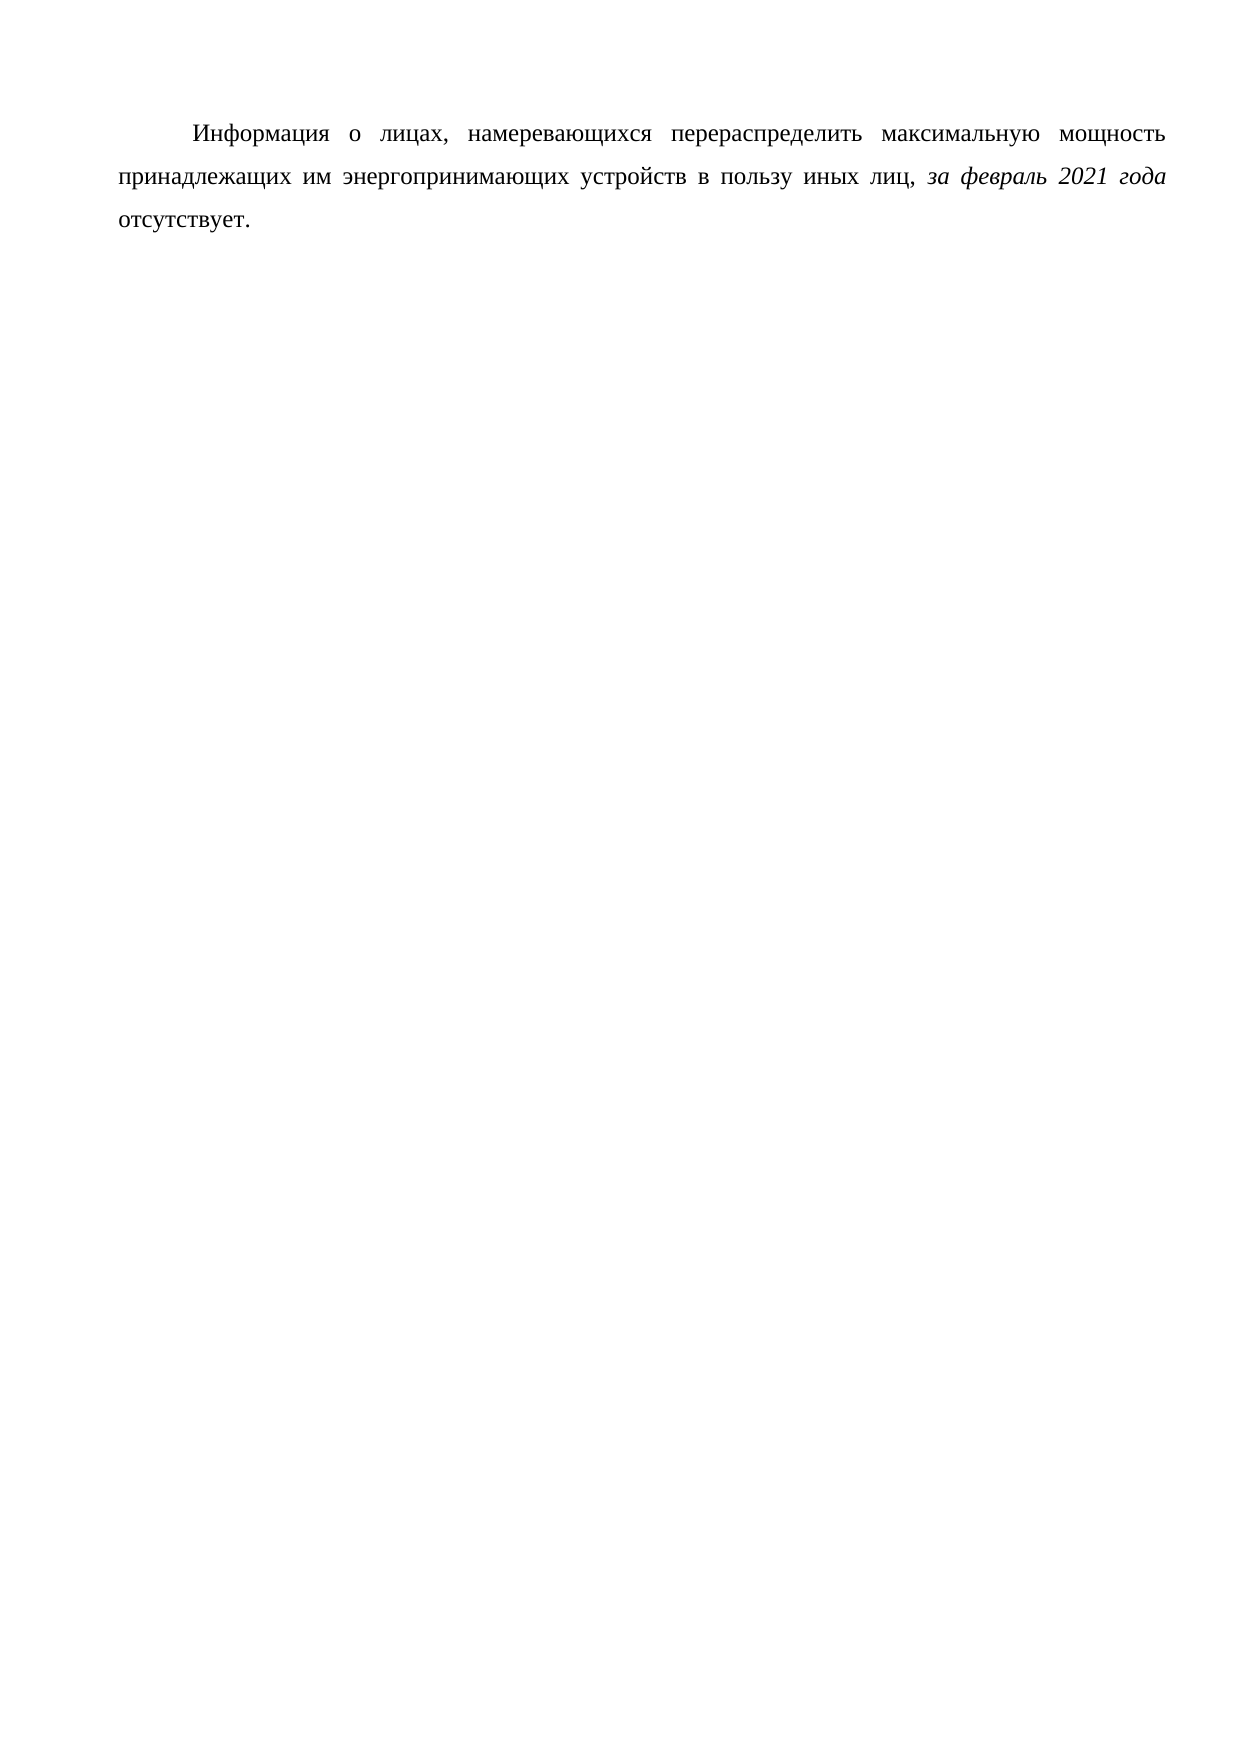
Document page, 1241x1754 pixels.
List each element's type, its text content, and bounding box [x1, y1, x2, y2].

text Информация о лицах, намеревающихся перераспределить максимальную мощность принадлежащих им энергопринимающих устройств в пользу иных лиц, за февраль 2021 года отсутствует. [118, 118, 1167, 233]
